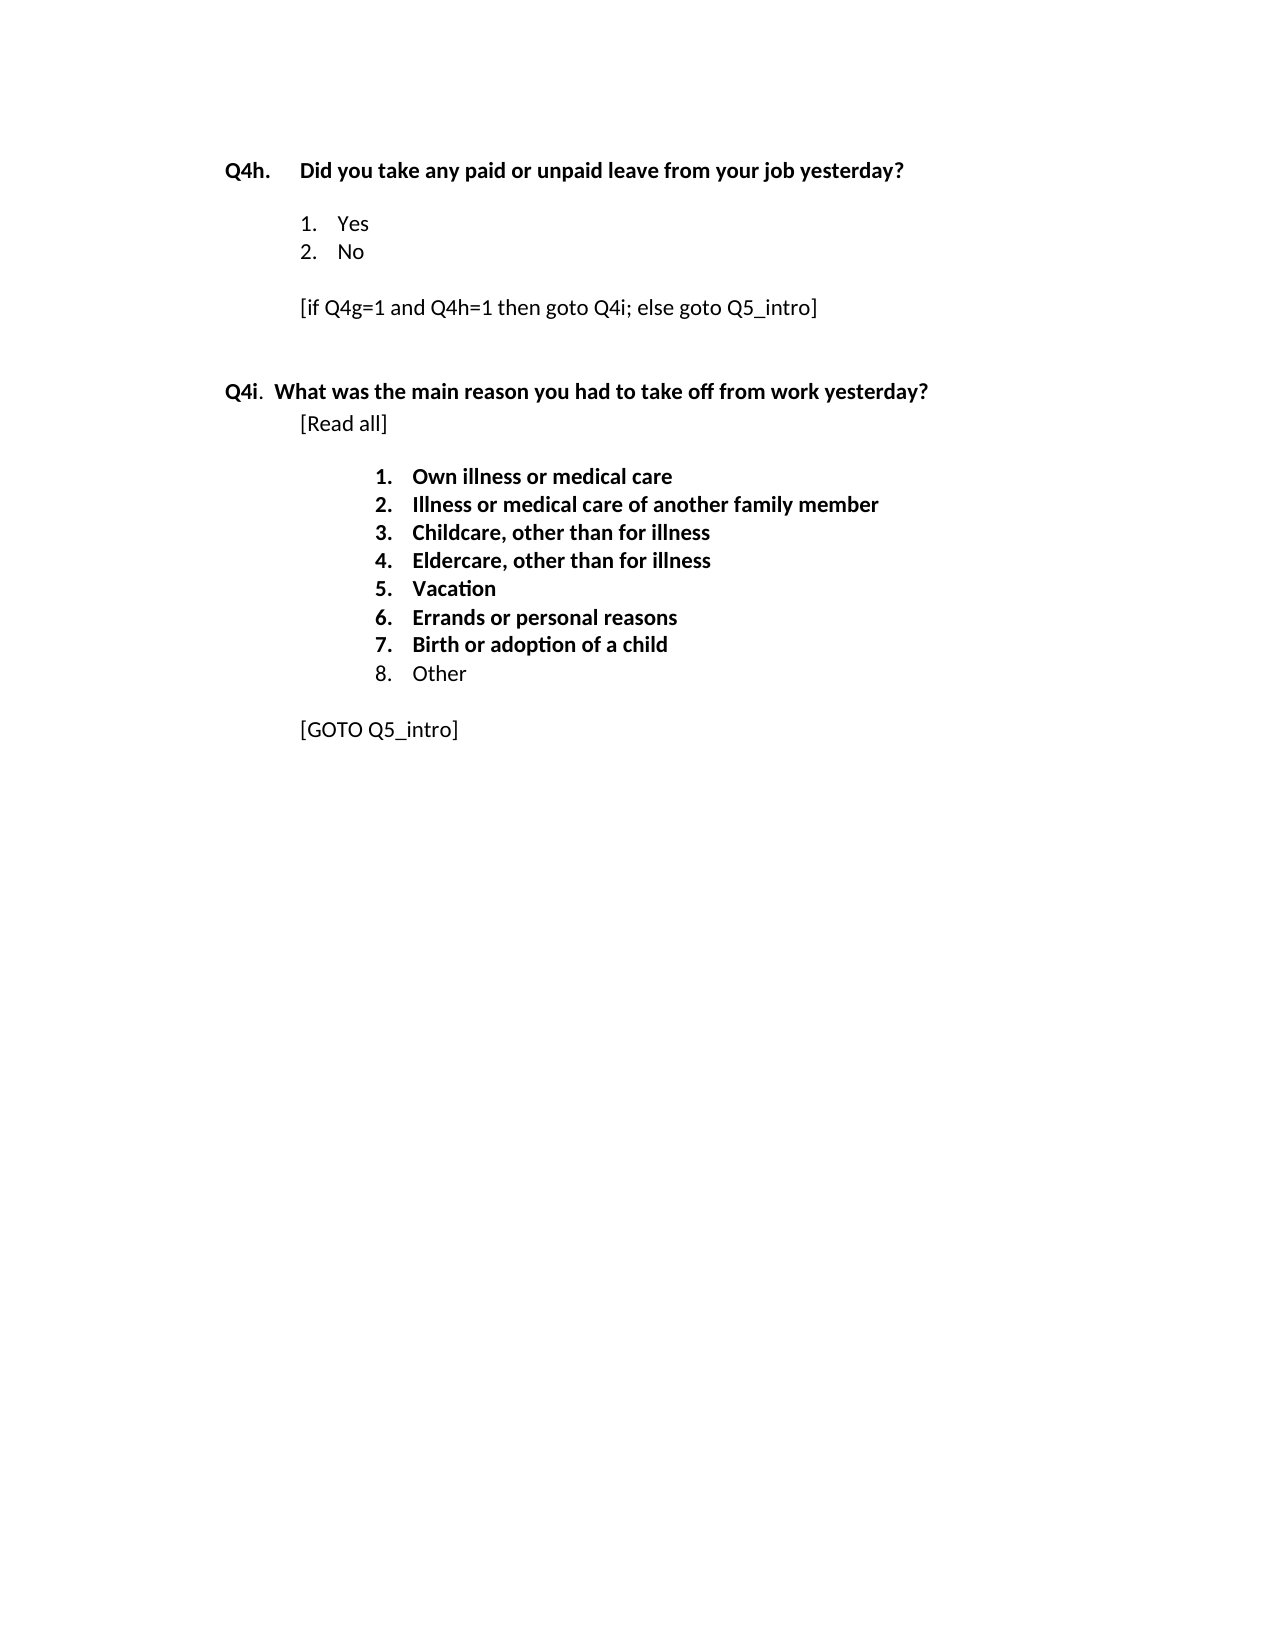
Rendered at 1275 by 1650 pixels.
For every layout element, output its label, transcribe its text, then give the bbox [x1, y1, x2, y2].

list Other [375, 659, 1125, 687]
list Own illness or medical care [375, 462, 1125, 491]
list Birth or adoption of a child [375, 631, 1125, 659]
list Errands or personal reasons [375, 603, 1125, 631]
list Illness or medical care of another family member [375, 491, 1125, 518]
list Eldercare, other than for illness [375, 547, 1125, 574]
text [if Q4g=1 and Q4h=1 then goto Q4i; else goto Q5_intro] [225, 293, 1125, 321]
text Q4i. What was the main reason you had to take off from work yesterday? [Read all] [225, 377, 1125, 437]
list Childcare, other than for illness [375, 518, 1125, 547]
list No [300, 237, 1125, 265]
text [GOTO Q5_intro] [300, 715, 1125, 743]
list Yes [300, 209, 1125, 237]
list Vacation [375, 574, 1125, 603]
text Q4h. Did you take any paid or unpaid leave from your job yesterday? [225, 156, 1125, 184]
